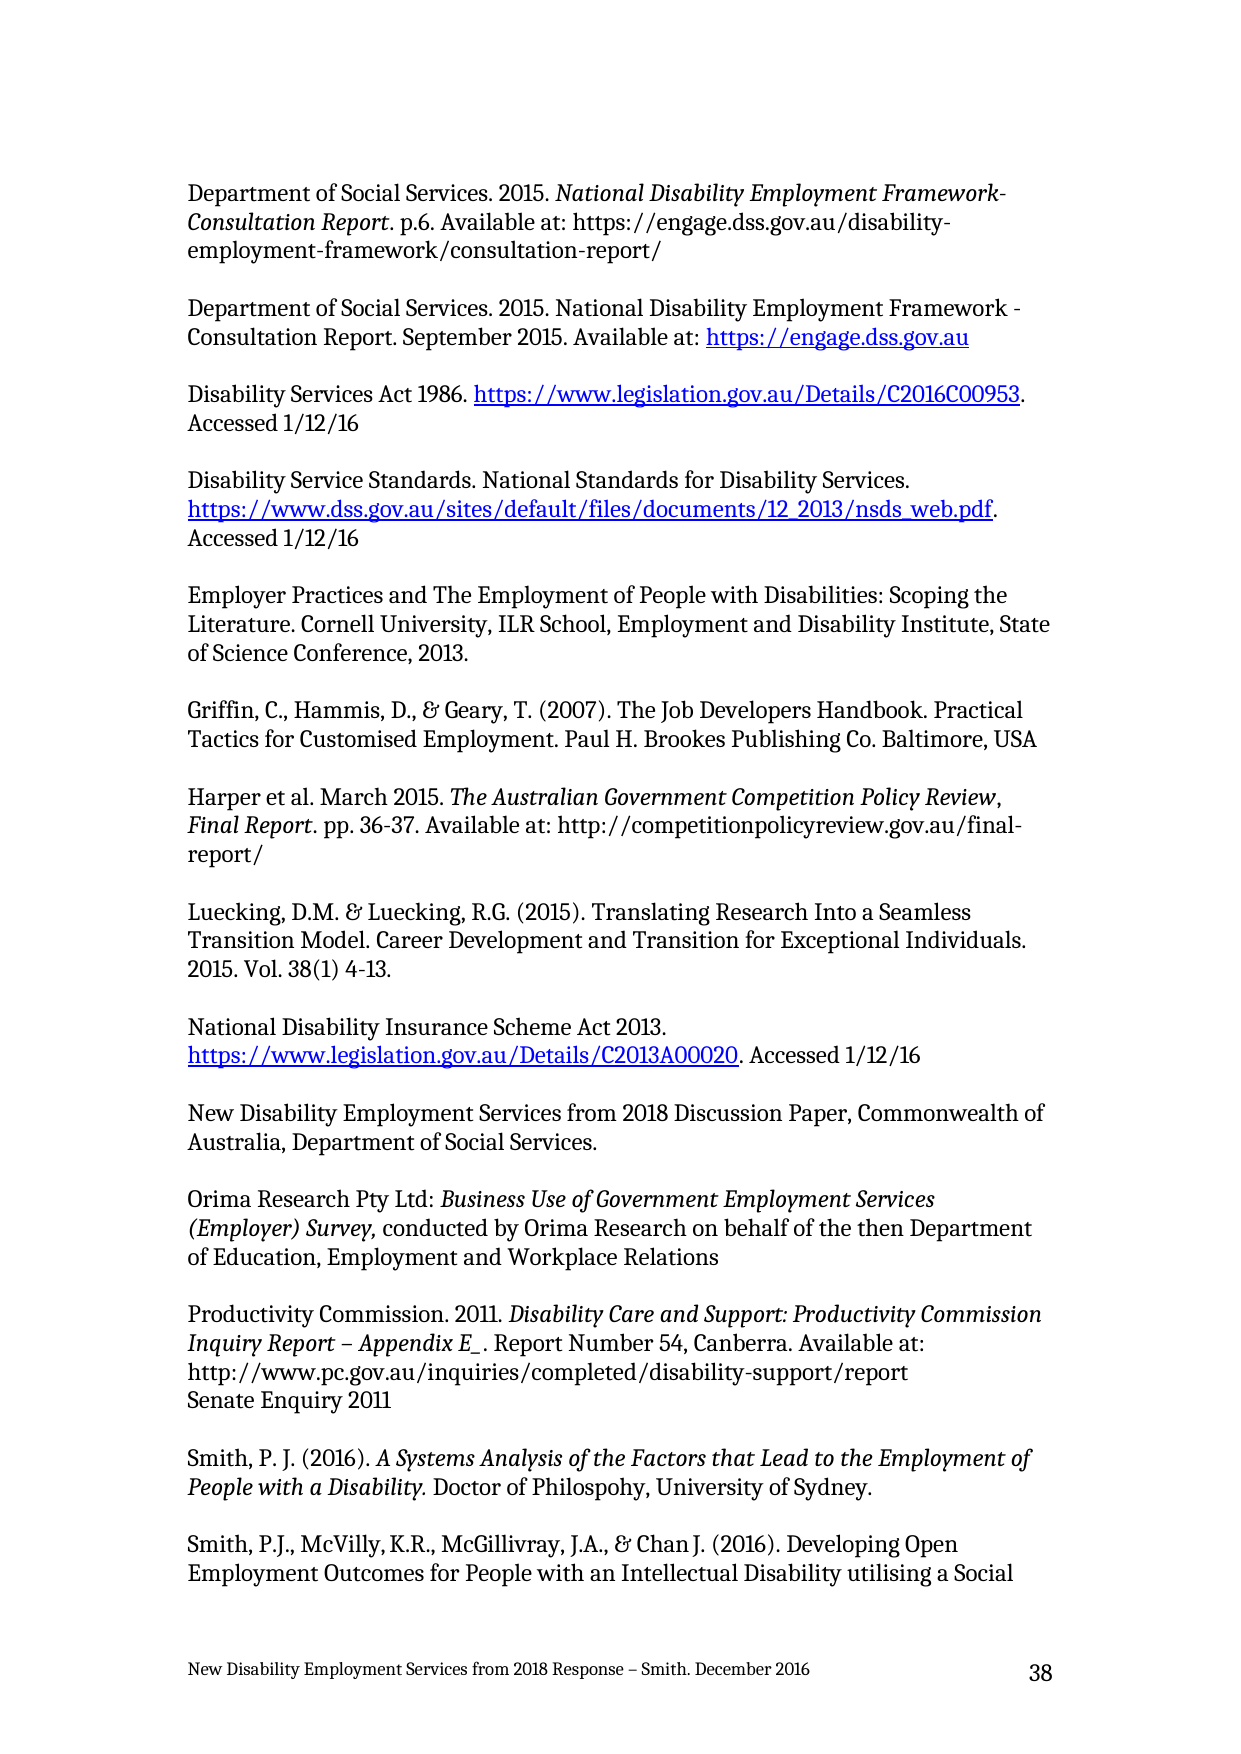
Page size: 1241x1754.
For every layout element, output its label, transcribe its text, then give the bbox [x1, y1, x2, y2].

text Disability Services Act 1986. https://www.legislation.gov.au/Details/C2016C00953. Accessed 1/12/16 [187, 380, 1053, 437]
text Orima Research Pty Ltd: Business Use of Government Employment Services (Employer) Survey, conducted by Orima Research on behalf of the then Department of Education, Employment and Workplace Relations [187, 1185, 1053, 1271]
text Smith, P. J. (2016). A Systems Analysis of the Factors that Lead to the Employment of People with a Disability. Doctor of Philospohy, University of Sydney. [187, 1444, 1053, 1501]
text Employer Practices and The Employment of People with Disabilities: Scoping the Literature. Cornell University, ILR School, Employment and Disability Institute, State of Science Conference, 2013. [187, 581, 1053, 667]
text National Disability Insurance Scheme Act 2013. https://www.legislation.gov.au/Details/C2013A00020. Accessed 1/12/16 [187, 1012, 1053, 1070]
text Department of Social Services. 2015. National Disability Employment Framework - Consultation Report. September 2015. Available at: https://engage.dss.gov.au [187, 294, 1053, 351]
text Griffin, C., Hammis, D., & Geary, T. (2007). The Job Developers Handbook. Practical Tactics for Customised Employment. Paul H. Brookes Publishing Co. Baltimore, USA [187, 696, 1053, 754]
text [187, 1530, 1053, 1587]
text New Disability Employment Services from 2018 Discussion Paper, Commonwealth of Australia, Department of Social Services. [187, 1099, 1053, 1156]
text Luecking, D.M. & Luecking, R.G. (2015). Translating Research Into a Seamless [187, 897, 1053, 926]
text Department of Social Services. 2015. National Disability Employment Framework- Consultation Report. p.6. Available at: https://engage.dss.gov.au/disability-employment-framework/consultation-report/ [187, 179, 1053, 265]
text Senate Enquiry 2011 [187, 1386, 1053, 1415]
text Harper et al. March 2015. The Australian Government Competition Policy Review, Final Report. pp. 36-37. Available at: http://competitionpolicyreview.gov.au/final-report/ [187, 782, 1053, 869]
text Disability Service Standards. National Standards for Disability Services. https://www.dss.gov.au/sites/default/files/documents/12_2013/nsds_web.pdf. Accessed 1/12/16 [187, 466, 1053, 552]
text Productivity Commission. 2011. Disability Care and Support: Productivity Commission Inquiry Report – Appendix E_. Report Number 54, Canberra. Available at: http://www.pc.gov.au/inquiries/completed/disability-support/report [187, 1300, 1053, 1386]
text Transition Model. Career Development and Transition for Exceptional Individuals. 2015. Vol. 38(1) 4-13. [187, 926, 1053, 984]
